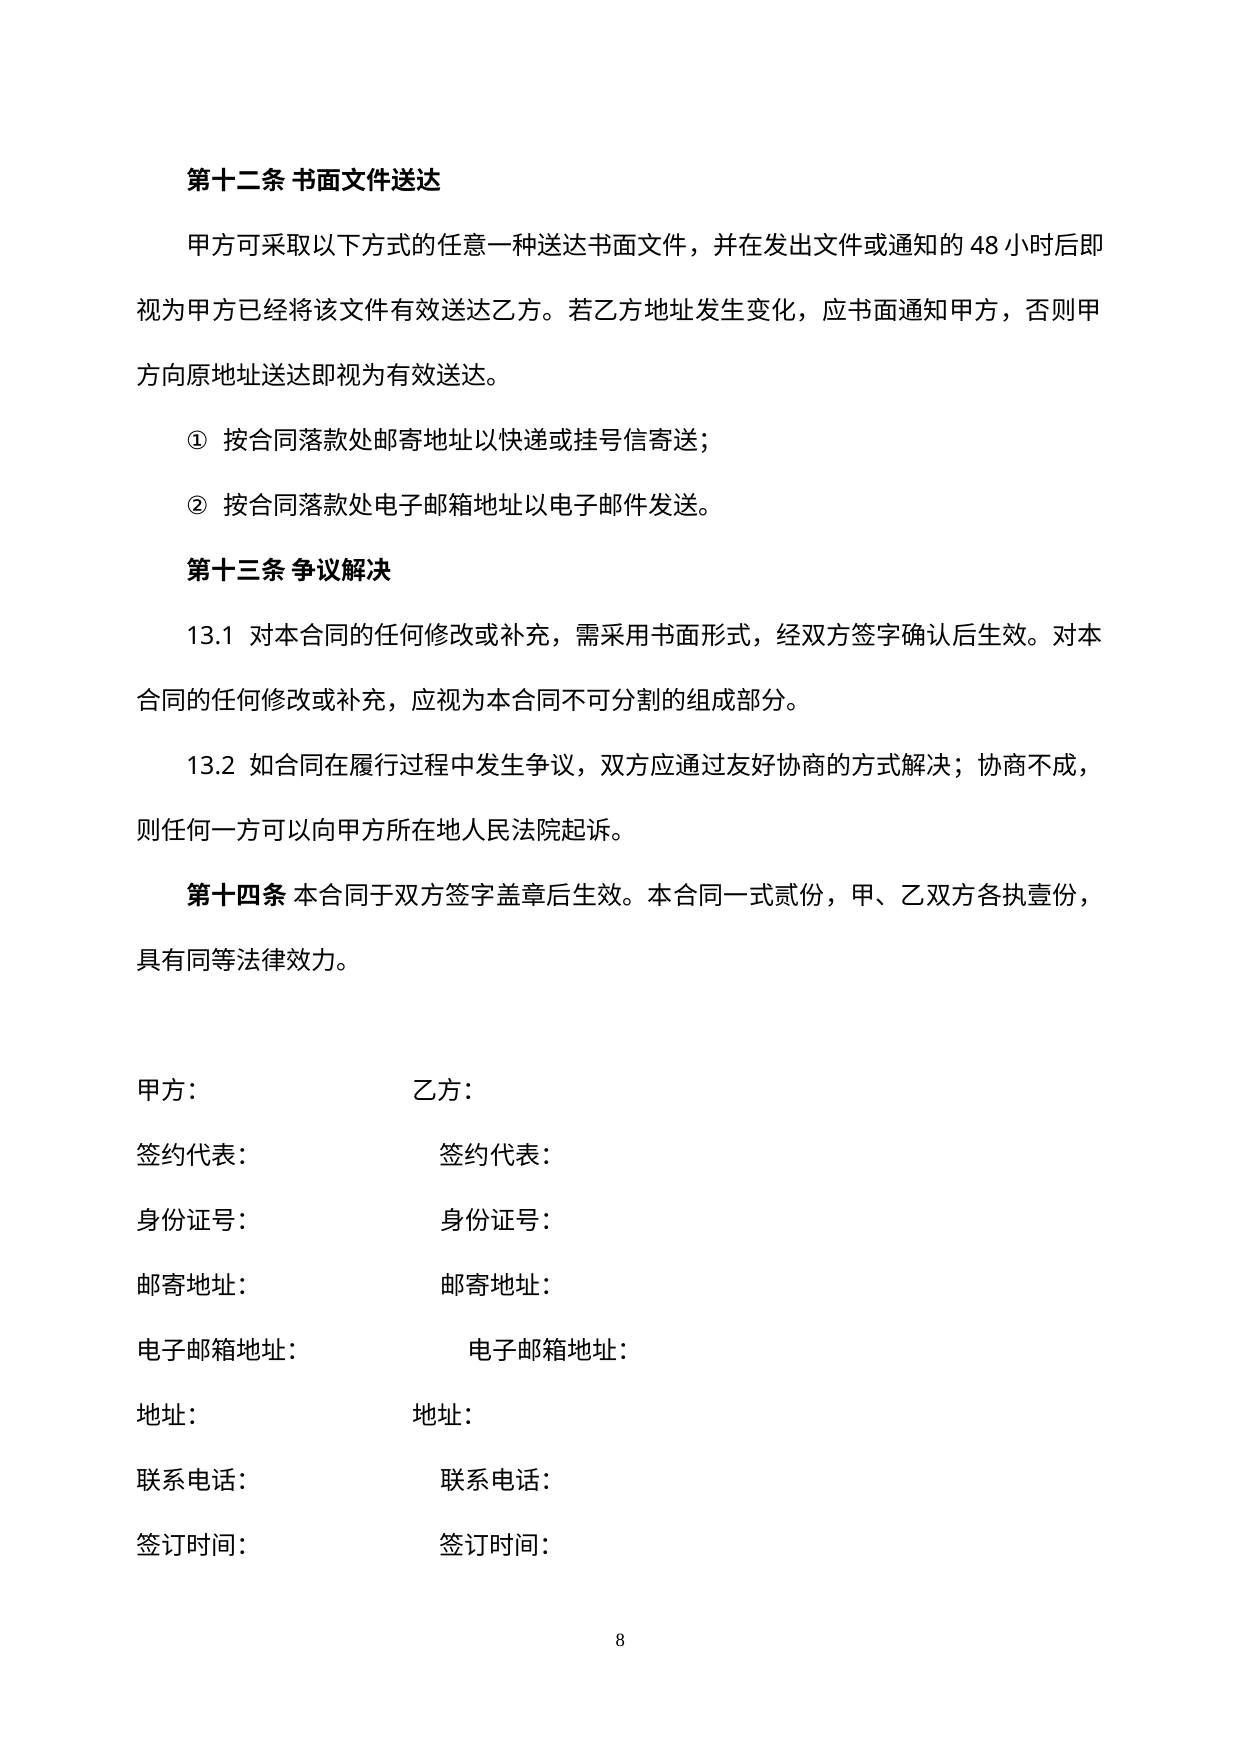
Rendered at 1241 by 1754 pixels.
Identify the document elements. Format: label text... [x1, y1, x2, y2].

text 第十三条 争议解决 [136, 536, 1104, 601]
text 身份证号： 身份证号： [136, 1186, 1104, 1251]
text 甲方： 乙方： [136, 1056, 1104, 1121]
text 13.2 如合同在履行过程中发生争议，双方应通过友好协商的方式解决；协商不成，则任何一方可以向甲方所在地人民法院起诉。 [136, 731, 1104, 861]
text 邮寄地址： 邮寄地址： [136, 1251, 1104, 1316]
text ① 按合同落款处邮寄地址以快递或挂号信寄送； [136, 406, 1104, 471]
text 甲方可采取以下方式的任意一种送达书面文件，并在发出文件或通知的48小时后即视为甲方已经将该文件有效送达乙方。若乙方地址发生变化，应书面通知甲方，否则甲方向原地址送达即视为有效送达。 [136, 211, 1104, 406]
text ② 按合同落款处电子邮箱地址以电子邮件发送。 [136, 471, 1104, 536]
text 第十二条 书面文件送达 [136, 146, 1104, 211]
text 13.1 对本合同的任何修改或补充，需采用书面形式，经双方签字确认后生效。对本合同的任何修改或补充，应视为本合同不可分割的组成部分。 [136, 601, 1104, 731]
text 签约代表： 签约代表： [136, 1121, 1104, 1186]
text 联系电话： 联系电话： [136, 1446, 1104, 1511]
text 签订时间： 签订时间： [136, 1511, 1104, 1576]
text 地址： 地址： [136, 1381, 1104, 1446]
text 第十四条 本合同于双方签字盖章后生效。本合同一式贰份，甲、乙双方各执壹份，具有同等法律效力。 [136, 861, 1104, 991]
text 电子邮箱地址： 电子邮箱地址： [136, 1316, 1104, 1381]
